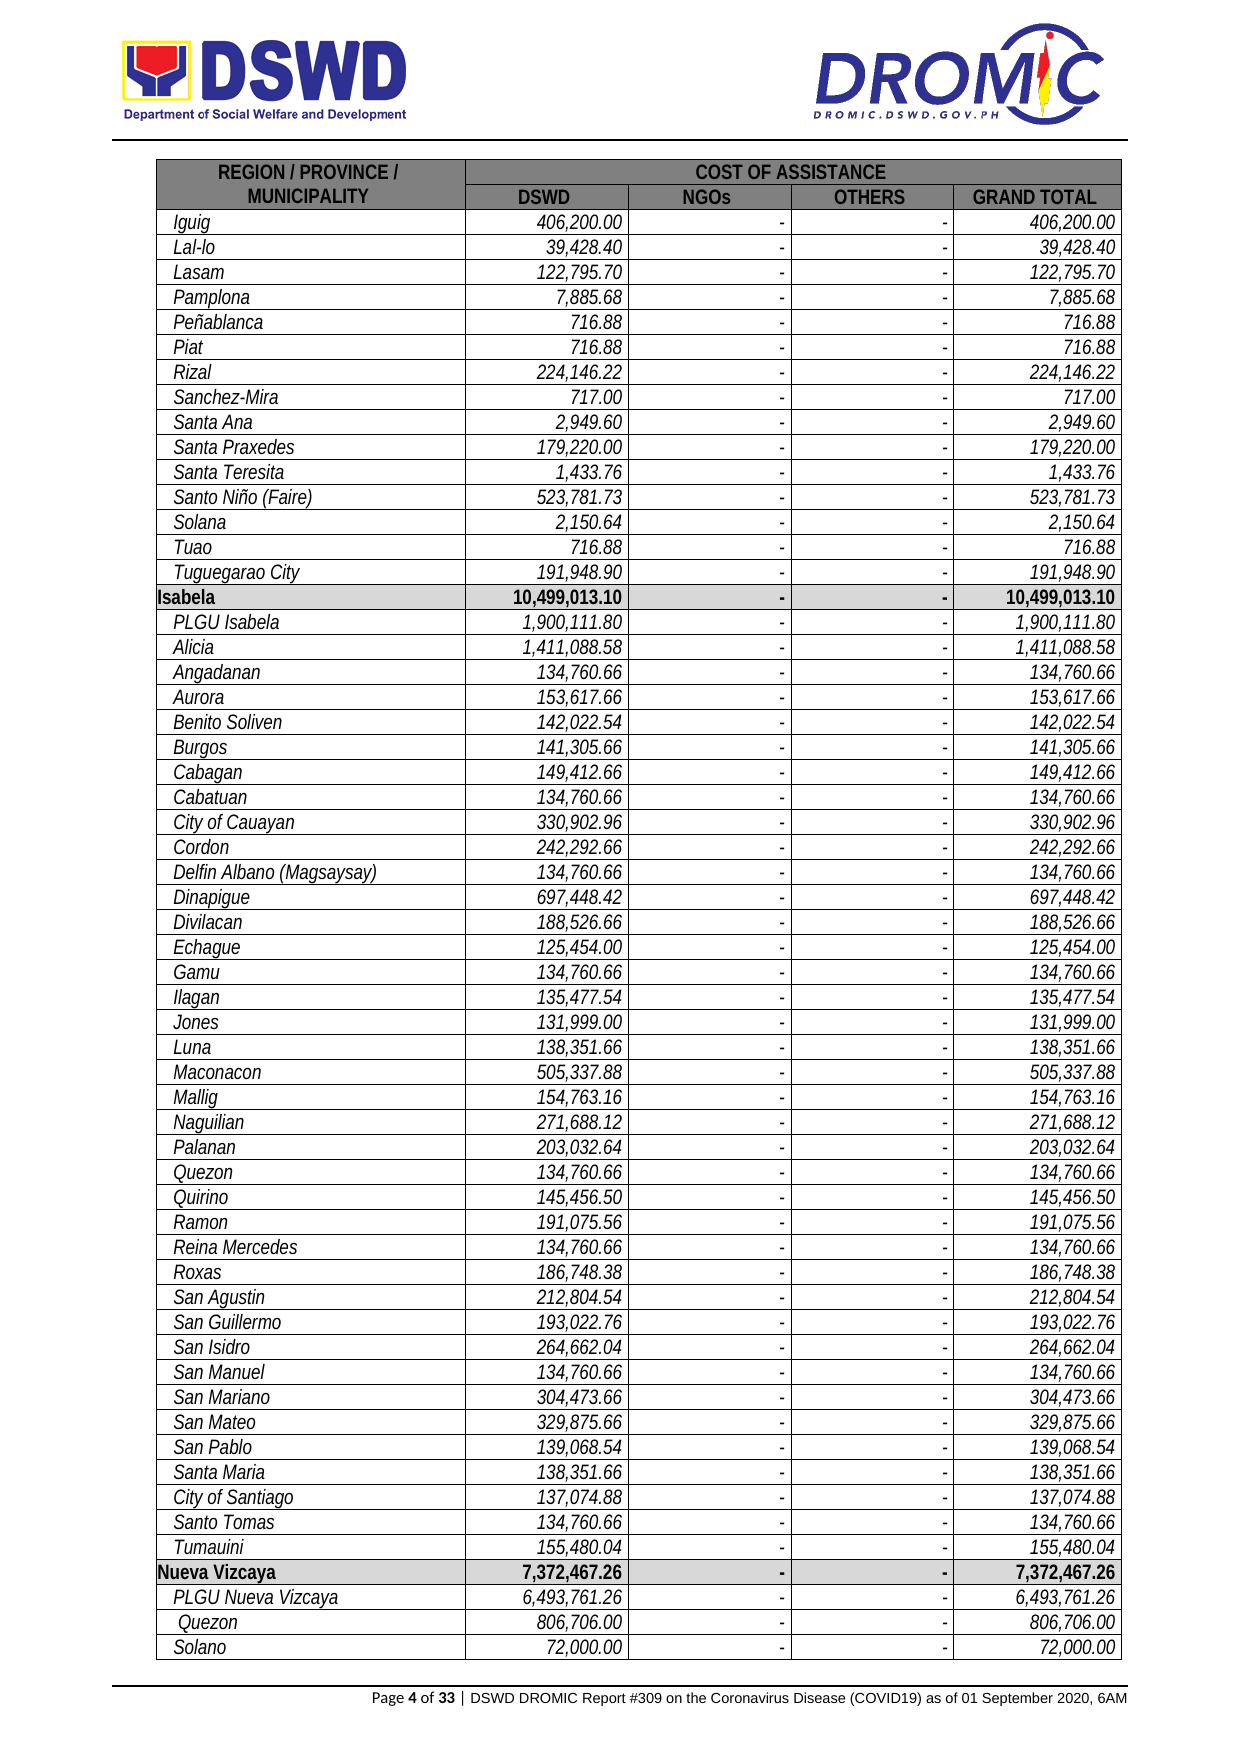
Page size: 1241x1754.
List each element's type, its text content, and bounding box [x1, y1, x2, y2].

table_cell - [629, 760, 791, 784]
table_cell - [629, 1610, 791, 1634]
table_cell - [629, 210, 791, 234]
table_cell [157, 785, 173, 809]
table_cell [157, 710, 173, 734]
table_cell 141,305.66 [954, 735, 1121, 759]
table_cell 716.88 [466, 310, 628, 334]
table_cell 145,456.50 [954, 1185, 1121, 1209]
table_cell [157, 610, 173, 634]
table_cell - [792, 1610, 953, 1634]
table_cell - [629, 1435, 791, 1459]
table_cell Santa Ana [173, 410, 465, 434]
table_cell - [792, 960, 953, 984]
table_cell 212,804.54 [954, 1285, 1121, 1309]
picture [781, 23, 1133, 125]
table_cell Palanan [173, 1135, 465, 1159]
table_cell [157, 1535, 173, 1559]
table_cell - [792, 385, 953, 409]
table_cell - [629, 1235, 791, 1259]
table_cell [157, 535, 173, 559]
table_header REGION / PROVINCE / MUNICIPALITY [157, 160, 465, 209]
table_cell - [792, 1235, 953, 1259]
table_cell 134,760.66 [954, 860, 1121, 884]
table_cell 134,760.66 [954, 1360, 1121, 1384]
table_cell [157, 1335, 173, 1359]
table_cell - [792, 1360, 953, 1384]
table_cell - [792, 235, 953, 259]
table_cell [157, 960, 173, 984]
table_cell Mallig [173, 1085, 465, 1109]
table_cell 179,220.00 [954, 435, 1121, 459]
table_cell 7,372,467.26 [466, 1560, 628, 1584]
table_cell - [629, 1210, 791, 1234]
table_cell - [792, 735, 953, 759]
table_cell - [792, 1185, 953, 1209]
table_cell San Isidro [173, 1335, 465, 1359]
table_cell 264,662.04 [466, 1335, 628, 1359]
table_cell 149,412.66 [466, 760, 628, 784]
table_cell 191,948.90 [466, 560, 628, 584]
table_cell - [629, 885, 791, 909]
table_cell - [792, 535, 953, 559]
table_cell - [792, 260, 953, 284]
table_cell 134,760.66 [954, 1160, 1121, 1184]
table_cell [157, 285, 173, 309]
table_cell - [629, 1360, 791, 1384]
table_cell - [792, 1385, 953, 1409]
table_cell - [629, 1310, 791, 1334]
table_cell [157, 310, 173, 334]
table_cell 304,473.66 [466, 1385, 628, 1409]
table_cell 2,949.60 [466, 410, 628, 434]
table_cell 329,875.66 [954, 1410, 1121, 1434]
table_cell Nueva Vizcaya [157, 1560, 465, 1584]
table_cell - [629, 960, 791, 984]
table_cell Dinapigue [173, 885, 465, 909]
table_cell [157, 1135, 173, 1159]
table_cell - [792, 585, 953, 609]
table_cell 1,411,088.58 [954, 635, 1121, 659]
table_cell San Guillermo [173, 1310, 465, 1334]
table_cell 122,795.70 [954, 260, 1121, 284]
table_cell [157, 810, 173, 834]
table_cell 193,022.76 [954, 1310, 1121, 1334]
table_cell Tuguegarao City [173, 560, 465, 584]
table_cell - [629, 635, 791, 659]
table_cell - [792, 1510, 953, 1534]
table_cell 134,760.66 [466, 960, 628, 984]
table_cell 153,617.66 [954, 685, 1121, 709]
table_cell - [629, 385, 791, 409]
table_cell - [792, 1335, 953, 1359]
table_cell - [629, 835, 791, 859]
table_cell - [629, 485, 791, 509]
table_cell San Mateo [173, 1410, 465, 1434]
table_cell 806,706.00 [954, 1610, 1121, 1634]
table_cell 135,477.54 [466, 985, 628, 1009]
table_cell - [629, 460, 791, 484]
table_cell - [792, 785, 953, 809]
table_cell 122,795.70 [466, 260, 628, 284]
table_cell - [629, 1085, 791, 1109]
table_cell 10,499,013.10 [954, 585, 1121, 609]
table_cell 203,032.64 [954, 1135, 1121, 1159]
table_cell City of Cauayan [173, 810, 465, 834]
table_cell [157, 1260, 173, 1284]
table_cell Pamplona [173, 285, 465, 309]
table_cell - [629, 1335, 791, 1359]
table_cell [157, 335, 173, 359]
table_cell 1,433.76 [466, 460, 628, 484]
table_cell - [629, 410, 791, 434]
table_cell 154,763.16 [466, 1085, 628, 1109]
table_cell - [629, 1060, 791, 1084]
table_cell 716.88 [466, 335, 628, 359]
table_cell - [629, 510, 791, 534]
table_cell 134,760.66 [466, 1235, 628, 1259]
table_cell 1,411,088.58 [466, 635, 628, 659]
table_cell OTHERS [792, 185, 953, 209]
table_cell 134,760.66 [954, 1235, 1121, 1259]
table_cell Solana [173, 510, 465, 534]
table_cell [157, 1110, 173, 1134]
table_cell 329,875.66 [466, 1410, 628, 1434]
table_cell - [792, 1210, 953, 1234]
table_cell - [629, 560, 791, 584]
table_cell - [629, 935, 791, 959]
table_cell 406,200.00 [466, 210, 628, 234]
table_cell - [792, 460, 953, 484]
table_cell - [792, 285, 953, 309]
table_cell 142,022.54 [466, 710, 628, 734]
table_cell - [629, 1010, 791, 1034]
table_cell [157, 935, 173, 959]
table_cell Santa Praxedes [173, 435, 465, 459]
table_cell - [629, 860, 791, 884]
table_cell DSWD [466, 185, 628, 209]
table_cell 139,068.54 [466, 1435, 628, 1459]
table_cell [157, 1010, 173, 1034]
table_cell Santo Niño (Faire) [173, 485, 465, 509]
table_cell - [629, 1535, 791, 1559]
table_cell Benito Soliven [173, 710, 465, 734]
table_cell 7,885.68 [466, 285, 628, 309]
table_cell Alicia [173, 635, 465, 659]
table_cell 154,763.16 [954, 1085, 1121, 1109]
table_cell 697,448.42 [466, 885, 628, 909]
table_cell [157, 560, 173, 584]
table_cell Quezon [173, 1610, 465, 1634]
table_cell - [629, 660, 791, 684]
table_cell 138,351.66 [466, 1460, 628, 1484]
table_cell 505,337.88 [954, 1060, 1121, 1084]
table_cell - [792, 760, 953, 784]
table_cell - [792, 635, 953, 659]
table_cell [157, 1460, 173, 1484]
table_cell 134,760.66 [954, 660, 1121, 684]
table_cell - [792, 1485, 953, 1509]
table_cell 155,480.04 [954, 1535, 1121, 1559]
table_cell 188,526.66 [466, 910, 628, 934]
table_cell - [792, 410, 953, 434]
table_cell [157, 1610, 173, 1634]
table_cell - [792, 1135, 953, 1159]
table_cell Lal-lo [173, 235, 465, 259]
table_cell - [792, 1585, 953, 1609]
table_cell [157, 1310, 173, 1334]
table_cell Quezon [173, 1160, 465, 1184]
table_cell 806,706.00 [466, 1610, 628, 1634]
table_cell - [792, 835, 953, 859]
table_cell - [792, 1260, 953, 1284]
table_cell - [629, 1135, 791, 1159]
table_cell - [629, 1510, 791, 1534]
table_cell - [792, 335, 953, 359]
table_cell [157, 435, 173, 459]
table_cell 212,804.54 [466, 1285, 628, 1309]
table_cell - [792, 1535, 953, 1559]
table_cell - [792, 985, 953, 1009]
table_cell [157, 1285, 173, 1309]
table_cell [157, 485, 173, 509]
table_cell - [629, 1410, 791, 1434]
table_cell 137,074.88 [954, 1485, 1121, 1509]
table_cell 134,760.66 [466, 860, 628, 884]
table_cell [157, 1085, 173, 1109]
table_cell - [792, 1635, 953, 1659]
table_cell 242,292.66 [466, 835, 628, 859]
table_cell [157, 210, 173, 234]
table_cell 191,948.90 [954, 560, 1121, 584]
table_cell - [629, 710, 791, 734]
table_cell - [792, 1085, 953, 1109]
table_cell - [629, 1185, 791, 1209]
table_cell 264,662.04 [954, 1335, 1121, 1359]
table_cell 134,760.66 [466, 1160, 628, 1184]
table_cell 406,200.00 [954, 210, 1121, 234]
table_cell 149,412.66 [954, 760, 1121, 784]
table_cell 1,433.76 [954, 460, 1121, 484]
table_cell - [792, 485, 953, 509]
table_cell [157, 985, 173, 1009]
table_cell - [629, 260, 791, 284]
table_cell 125,454.00 [466, 935, 628, 959]
table_cell - [792, 1410, 953, 1434]
table_cell 134,760.66 [466, 1360, 628, 1384]
table_cell - [792, 435, 953, 459]
table_cell [157, 1060, 173, 1084]
table_cell - [629, 1585, 791, 1609]
table_cell - [629, 1460, 791, 1484]
table_cell [157, 1435, 173, 1459]
table_cell Echague [173, 935, 465, 959]
table_cell NGOs [629, 185, 791, 209]
table_cell 191,075.56 [466, 1210, 628, 1234]
table_cell 39,428.40 [954, 235, 1121, 259]
table_cell - [792, 685, 953, 709]
table_cell 131,999.00 [466, 1010, 628, 1034]
table_cell - [629, 285, 791, 309]
table_cell [157, 410, 173, 434]
table_cell 186,748.38 [466, 1260, 628, 1284]
table_cell - [792, 510, 953, 534]
table_cell - [629, 785, 791, 809]
table_cell 6,493,761.26 [954, 1585, 1121, 1609]
table_cell - [792, 1060, 953, 1084]
table_cell - [792, 1010, 953, 1034]
table_cell Lasam [173, 260, 465, 284]
table_cell - [629, 985, 791, 1009]
table_cell Naguilian [173, 1110, 465, 1134]
table_cell 6,493,761.26 [466, 1585, 628, 1609]
table_cell [157, 860, 173, 884]
table_cell City of Santiago [173, 1485, 465, 1509]
table_cell - [792, 1460, 953, 1484]
table_cell 145,456.50 [466, 1185, 628, 1209]
table_cell Divilacan [173, 910, 465, 934]
table_cell - [792, 935, 953, 959]
table_cell 697,448.42 [954, 885, 1121, 909]
table_cell 72,000.00 [466, 1635, 628, 1659]
table_cell 7,885.68 [954, 285, 1121, 309]
table_cell 271,688.12 [466, 1110, 628, 1134]
table_cell 72,000.00 [954, 1635, 1121, 1659]
table_cell Delfin Albano (Magsaysay) [173, 860, 465, 884]
table_cell [157, 510, 173, 534]
table_cell [157, 1235, 173, 1259]
table_cell Ramon [173, 1210, 465, 1234]
table_cell - [792, 660, 953, 684]
table_cell [157, 685, 173, 709]
table_cell [157, 1635, 173, 1659]
table_cell 717.00 [466, 385, 628, 409]
table_cell PLGU Isabela [173, 610, 465, 634]
table_cell - [629, 1160, 791, 1184]
table_cell San Mariano [173, 1385, 465, 1409]
table_cell 2,150.64 [466, 510, 628, 534]
table_cell 330,902.96 [954, 810, 1121, 834]
table_cell Isabela [157, 585, 465, 609]
table_cell - [629, 1635, 791, 1659]
table_cell - [792, 1285, 953, 1309]
table_cell 138,351.66 [466, 1035, 628, 1059]
table_cell 138,351.66 [954, 1035, 1121, 1059]
table_cell 188,526.66 [954, 910, 1121, 934]
table_cell [157, 385, 173, 409]
table_cell 1,900,111.80 [954, 610, 1121, 634]
table_cell 191,075.56 [954, 1210, 1121, 1234]
table_header COST OF ASSISTANCE [466, 160, 1121, 184]
table_cell [157, 235, 173, 259]
table_cell [157, 1160, 173, 1184]
table_cell 2,949.60 [954, 410, 1121, 434]
table_cell San Pablo [173, 1435, 465, 1459]
table_cell 39,428.40 [466, 235, 628, 259]
table_cell Solano [173, 1635, 465, 1659]
table_cell - [629, 585, 791, 609]
table_cell 137,074.88 [466, 1485, 628, 1509]
table_cell [157, 910, 173, 934]
table_cell Sanchez-Mira [173, 385, 465, 409]
table_cell - [629, 335, 791, 359]
table_cell Santo Tomas [173, 1510, 465, 1534]
table_cell Tumauini [173, 1535, 465, 1559]
table_cell 141,305.66 [466, 735, 628, 759]
table_cell 179,220.00 [466, 435, 628, 459]
table_cell [157, 1585, 173, 1609]
table_cell [157, 660, 173, 684]
table_cell - [792, 1310, 953, 1334]
table_cell [157, 835, 173, 859]
table_cell Tuao [173, 535, 465, 559]
table_cell [157, 1360, 173, 1384]
table_cell 505,337.88 [466, 1060, 628, 1084]
table_cell - [629, 810, 791, 834]
table_cell [157, 1210, 173, 1234]
table_cell [157, 260, 173, 284]
table_cell 523,781.73 [466, 485, 628, 509]
table_cell Santa Teresita [173, 460, 465, 484]
table_cell - [792, 210, 953, 234]
table_cell [157, 1035, 173, 1059]
table_cell [157, 760, 173, 784]
table_cell 203,032.64 [466, 1135, 628, 1159]
table_cell 186,748.38 [954, 1260, 1121, 1284]
table_cell Santa Maria [173, 1460, 465, 1484]
table_cell - [792, 810, 953, 834]
table_cell - [629, 360, 791, 384]
table_cell 142,022.54 [954, 710, 1121, 734]
table_cell 224,146.22 [954, 360, 1121, 384]
table_cell 7,372,467.26 [954, 1560, 1121, 1584]
table_cell 330,902.96 [466, 810, 628, 834]
table_cell [157, 1510, 173, 1534]
table_cell - [792, 1435, 953, 1459]
table_cell 224,146.22 [466, 360, 628, 384]
table_cell 134,760.66 [954, 1510, 1121, 1534]
table_cell 134,760.66 [466, 660, 628, 684]
table_cell - [629, 1035, 791, 1059]
table_cell - [629, 685, 791, 709]
table_cell 717.00 [954, 385, 1121, 409]
table_cell 134,760.66 [954, 785, 1121, 809]
table_cell 135,477.54 [954, 985, 1121, 1009]
table_cell 193,022.76 [466, 1310, 628, 1334]
table_cell 134,760.66 [954, 960, 1121, 984]
table_cell 155,480.04 [466, 1535, 628, 1559]
table_cell Aurora [173, 685, 465, 709]
table_cell Peñablanca [173, 310, 465, 334]
table_cell 1,900,111.80 [466, 610, 628, 634]
table_cell 304,473.66 [954, 1385, 1121, 1409]
table_cell - [629, 1385, 791, 1409]
table_cell 125,454.00 [954, 935, 1121, 959]
table_cell Reina Mercedes [173, 1235, 465, 1259]
table_cell - [629, 1560, 791, 1584]
table_cell Jones [173, 1010, 465, 1034]
table_cell [157, 1185, 173, 1209]
table_cell - [629, 735, 791, 759]
table_cell Gamu [173, 960, 465, 984]
table_cell [157, 460, 173, 484]
table_cell Ilagan [173, 985, 465, 1009]
table_cell Burgos [173, 735, 465, 759]
table_cell 138,351.66 [954, 1460, 1121, 1484]
table_cell 716.88 [954, 310, 1121, 334]
table_cell Angadanan [173, 660, 465, 684]
table_cell - [792, 885, 953, 909]
table_cell [157, 885, 173, 909]
table_cell - [629, 235, 791, 259]
table_cell 134,760.66 [466, 1510, 628, 1534]
table_cell 716.88 [954, 535, 1121, 559]
table_cell [157, 1485, 173, 1509]
table_cell 134,760.66 [466, 785, 628, 809]
table_cell [157, 1385, 173, 1409]
table_cell San Agustin [173, 1285, 465, 1309]
table_cell Cabagan [173, 760, 465, 784]
table_cell [157, 735, 173, 759]
table_cell Cabatuan [173, 785, 465, 809]
table_cell Iguig [173, 210, 465, 234]
table_cell - [629, 435, 791, 459]
table_cell 153,617.66 [466, 685, 628, 709]
table_cell - [792, 1035, 953, 1059]
table_cell 10,499,013.10 [466, 585, 628, 609]
table_cell - [792, 710, 953, 734]
table_cell San Manuel [173, 1360, 465, 1384]
table_cell Maconacon [173, 1060, 465, 1084]
table_cell - [629, 535, 791, 559]
table_cell - [792, 310, 953, 334]
table_cell 716.88 [466, 535, 628, 559]
table_cell 242,292.66 [954, 835, 1121, 859]
table_cell - [792, 1560, 953, 1584]
table_cell - [792, 560, 953, 584]
table_cell 139,068.54 [954, 1435, 1121, 1459]
picture [112, 37, 416, 125]
table_cell 131,999.00 [954, 1010, 1121, 1034]
table_cell [157, 360, 173, 384]
table_cell GRAND TOTAL [954, 185, 1121, 209]
table_cell - [629, 1260, 791, 1284]
table_cell [157, 635, 173, 659]
table_cell - [629, 1110, 791, 1134]
table_cell - [792, 860, 953, 884]
table_cell 523,781.73 [954, 485, 1121, 509]
table_cell - [792, 1110, 953, 1134]
table_cell - [792, 910, 953, 934]
table_cell PLGU Nueva Vizcaya [173, 1585, 465, 1609]
table_cell Quirino [173, 1185, 465, 1209]
table_cell - [629, 610, 791, 634]
table_cell [157, 1410, 173, 1434]
table_cell - [792, 360, 953, 384]
table_cell Cordon [173, 835, 465, 859]
table_cell Rizal [173, 360, 465, 384]
table_cell - [629, 910, 791, 934]
table_cell 716.88 [954, 335, 1121, 359]
table_cell 2,150.64 [954, 510, 1121, 534]
table_cell 271,688.12 [954, 1110, 1121, 1134]
table_cell - [629, 1285, 791, 1309]
table_cell - [792, 1160, 953, 1184]
table_cell Luna [173, 1035, 465, 1059]
table_cell Roxas [173, 1260, 465, 1284]
table_cell - [629, 310, 791, 334]
table_cell - [792, 610, 953, 634]
table_cell - [629, 1485, 791, 1509]
table_cell Piat [173, 335, 465, 359]
